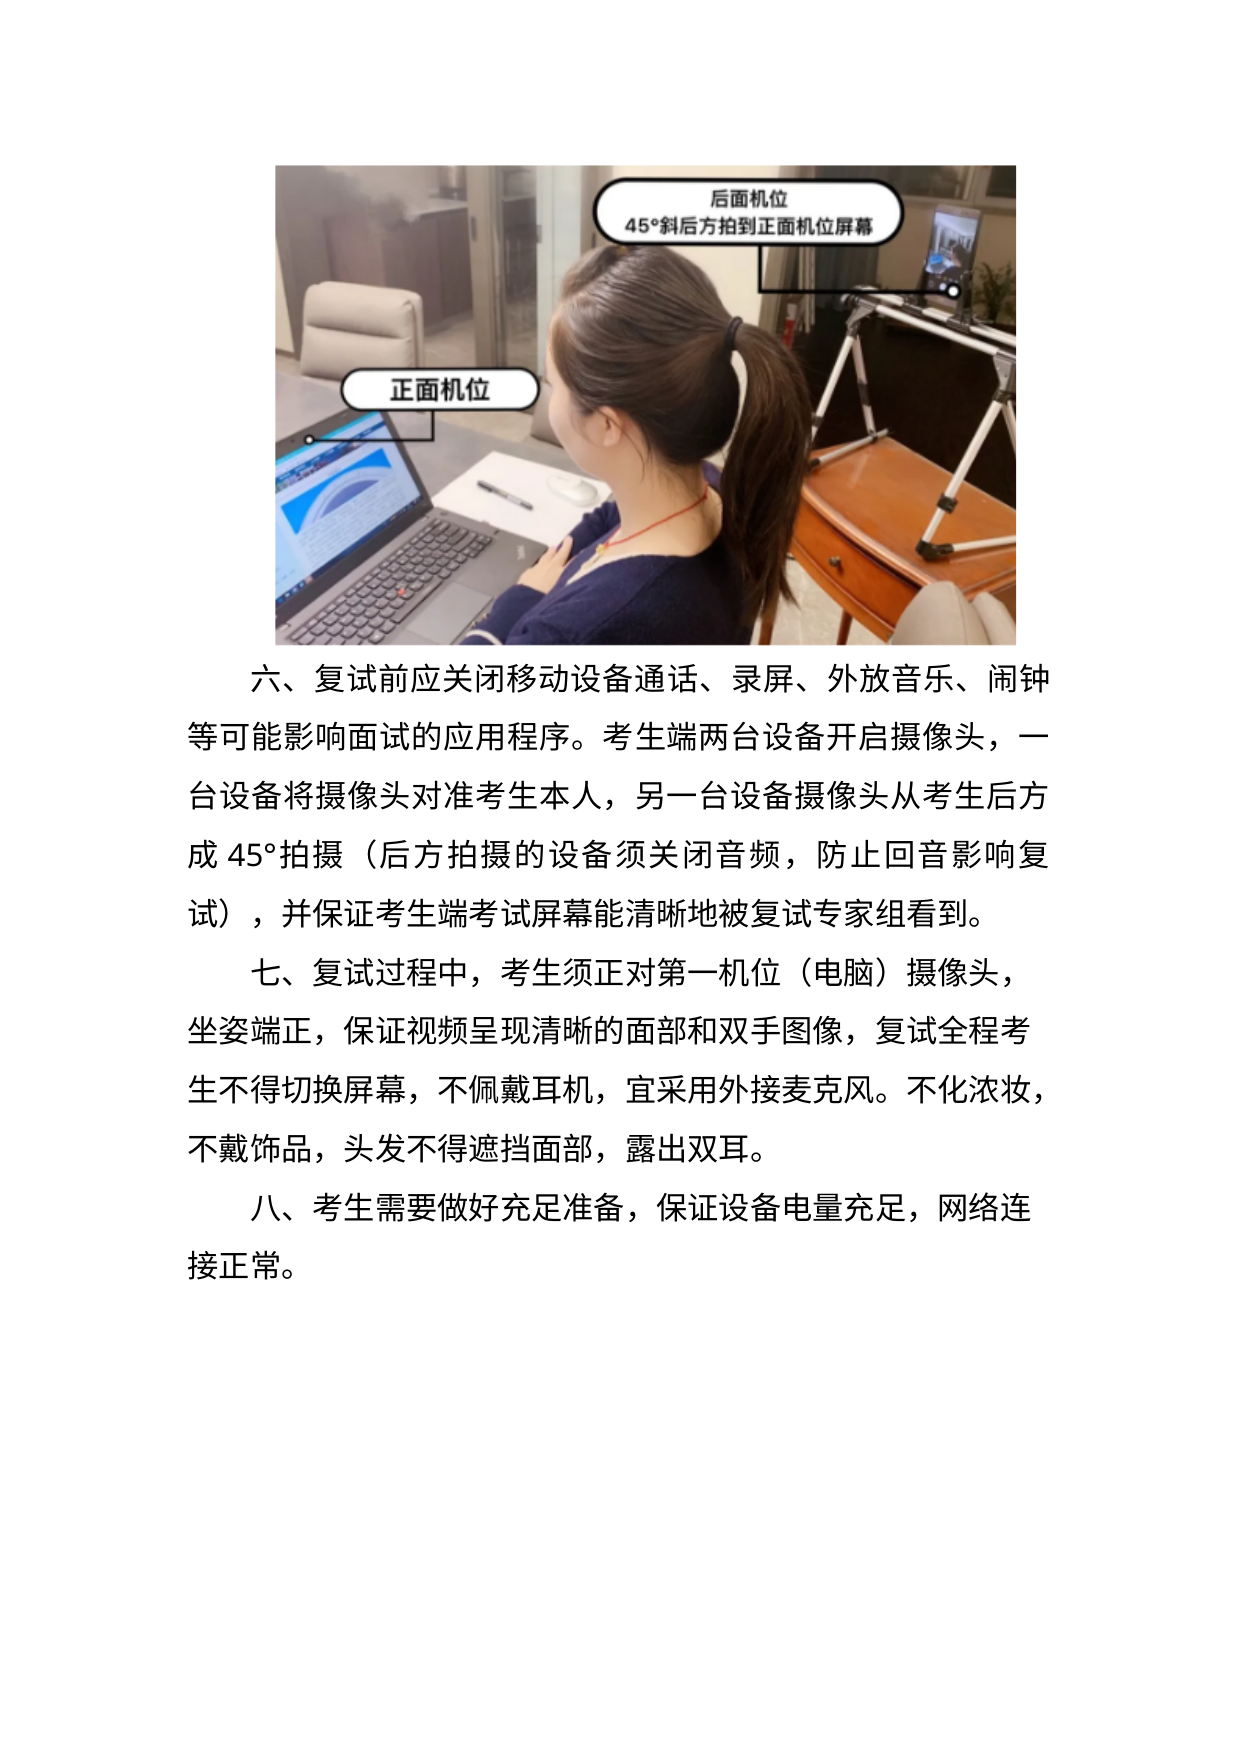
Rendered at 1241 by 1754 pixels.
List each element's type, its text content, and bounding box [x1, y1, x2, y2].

picture [274, 162, 1017, 647]
text 六、复试前应关闭移动设备通话、录屏、外放音乐、闹钟等可能影响面试的应用程序。考生端两台设备开启摄像头，一台设备将摄像头对准考生本人，另一台设备摄像头从考生后方成45°拍摄（后方拍摄的设备须关闭音频，防止回音影响复试），并保证考生端考试屏幕能清晰地被复试专家组看到。 [187, 654, 1053, 934]
text 七、复试过程中，考生须正对第一机位（电脑）摄像头，坐姿端正，保证视频呈现清晰的面部和双手图像，复试全程考生不得切换屏幕，不佩戴耳机，宜采用外接麦克风。不化浓妆，不戴饰品，头发不得遮挡面部，露出双耳。 [187, 948, 1053, 1169]
text 八、考生需要做好充足准备，保证设备电量充足，网络连接正常。 [187, 1183, 1053, 1287]
